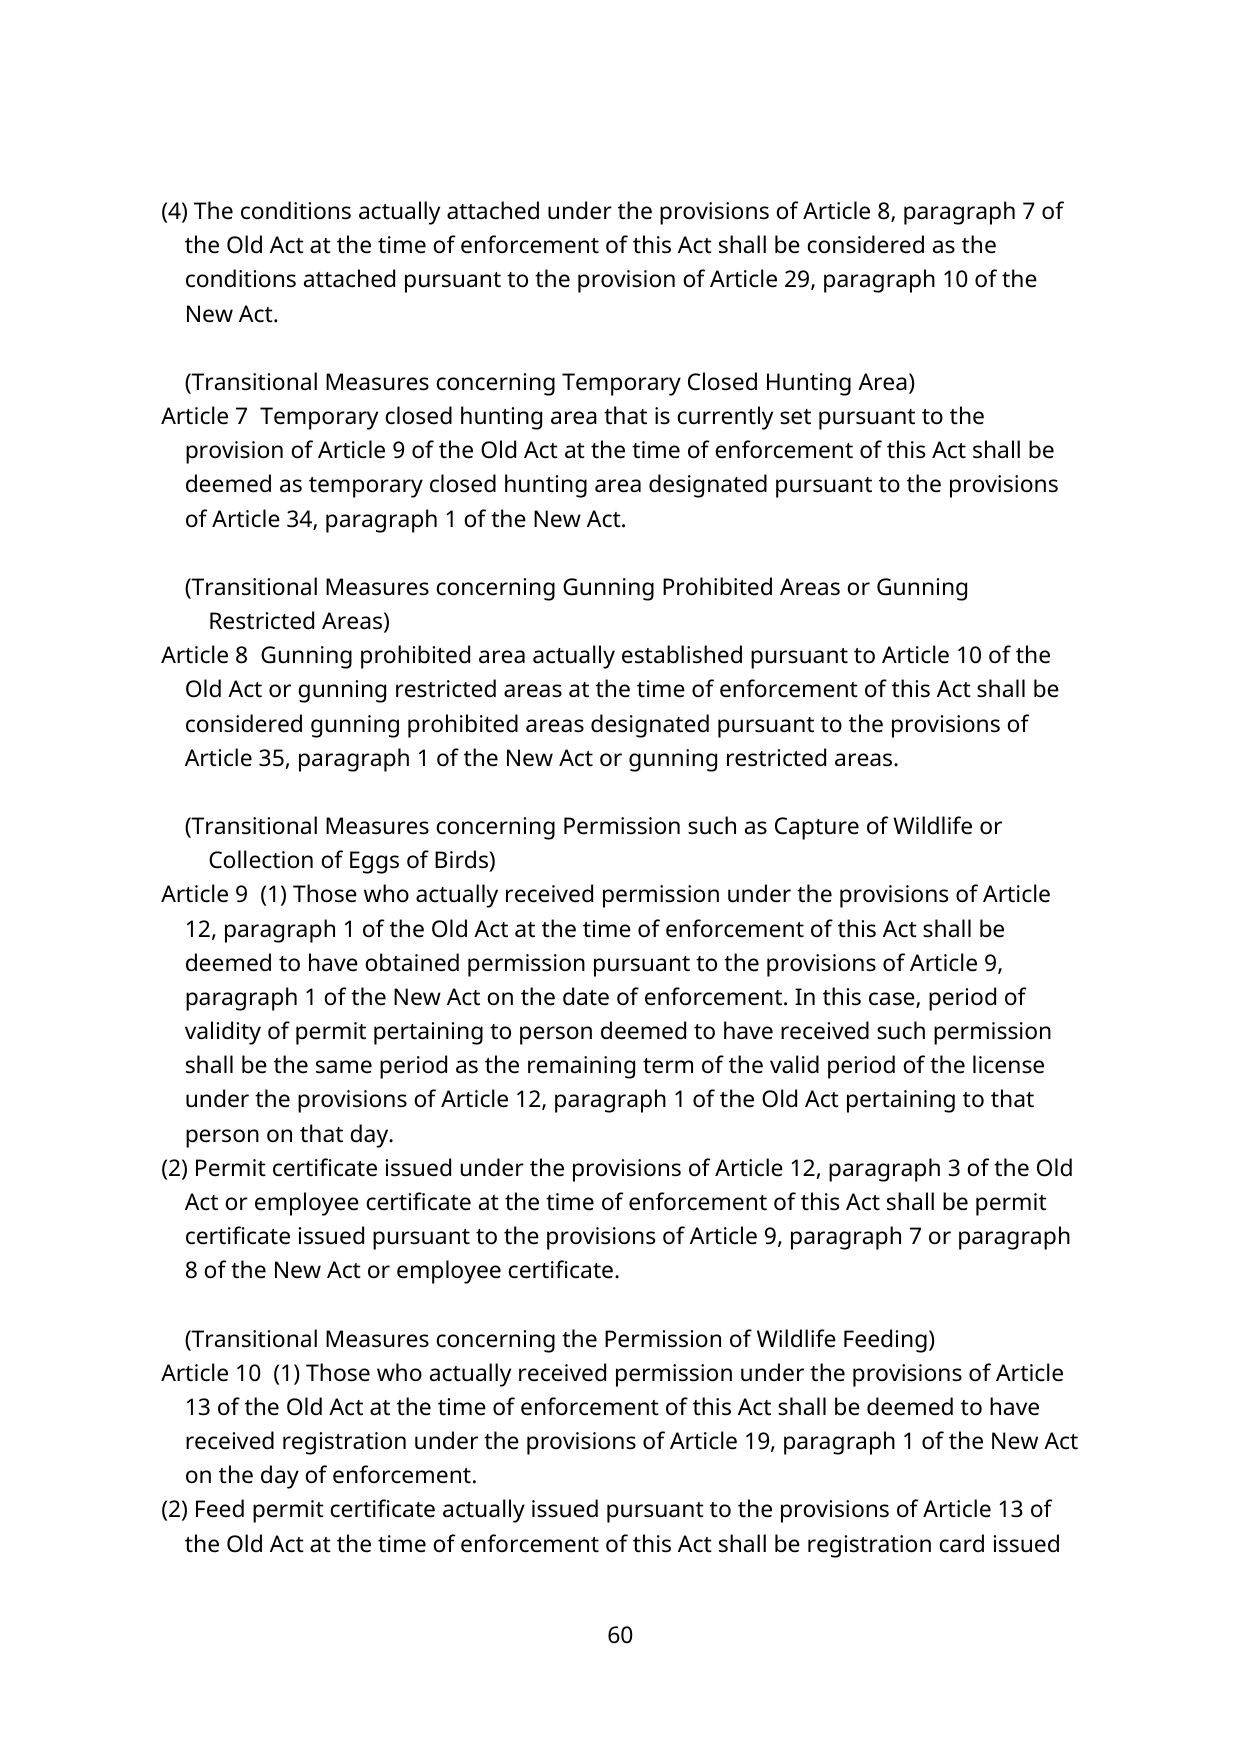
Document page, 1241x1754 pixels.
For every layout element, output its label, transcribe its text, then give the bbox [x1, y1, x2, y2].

text Article 7 Temporary closed hunting area that is currently set pursuant to the provision of Article 9 of the Old Act at the time of enforcement of this Act shall be deemed as temporary closed hunting area designated pursuant to the provisions of Article 34, paragraph 1 of the New Act. [161, 399, 1079, 535]
text Article 8 Gunning prohibited area actually established pursuant to Article 10 of the Old Act or gunning restricted areas at the time of enforcement of this Act shall be considered gunning prohibited areas designated pursuant to the provisions of Article 35, paragraph 1 of the New Act or gunning restricted areas. [161, 638, 1079, 774]
text (2) Permit certificate issued under the provisions of Article 12, paragraph 3 of the Old Act or employee certificate at the time of enforcement of this Act shall be permit certificate issued pursuant to the provisions of Article 9, paragraph 7 or paragraph 8 of the New Act or employee certificate. [161, 1150, 1079, 1287]
text (Transitional Measures concerning Gunning Prohibited Areas or Gunning Restricted Areas) [184, 569, 1079, 638]
text (Transitional Measures concerning the Permission of Wildlife Feeding) [184, 1321, 1079, 1355]
text Article 10 (1) Those who actually received permission under the provisions of Article 13 of the Old Act at the time of enforcement of this Act shall be deemed to have received registration under the provisions of Article 19, paragraph 1 of the New Act on the day of enforcement. [161, 1355, 1079, 1492]
text (4) The conditions actually attached under the provisions of Article 8, paragraph 7 of the Old Act at the time of enforcement of this Act shall be considered as the conditions attached pursuant to the provision of Article 29, paragraph 10 of the New Act. [161, 194, 1079, 330]
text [161, 1492, 1079, 1560]
text (Transitional Measures concerning Temporary Closed Hunting Area) [184, 364, 1079, 399]
text (Transitional Measures concerning Permission such as Capture of Wildlife or Collection of Eggs of Birds) [184, 809, 1079, 877]
text Article 9 (1) Those who actually received permission under the provisions of Article 12, paragraph 1 of the Old Act at the time of enforcement of this Act shall be deemed to have obtained permission pursuant to the provisions of Article 9, paragraph 1 of the New Act on the date of enforcement. In this case, period of validity of permit pertaining to person deemed to have received such permission shall be the same period as the remaining term of the valid period of the license under the provisions of Article 12, paragraph 1 of the Old Act pertaining to that person on that day. [161, 877, 1079, 1150]
